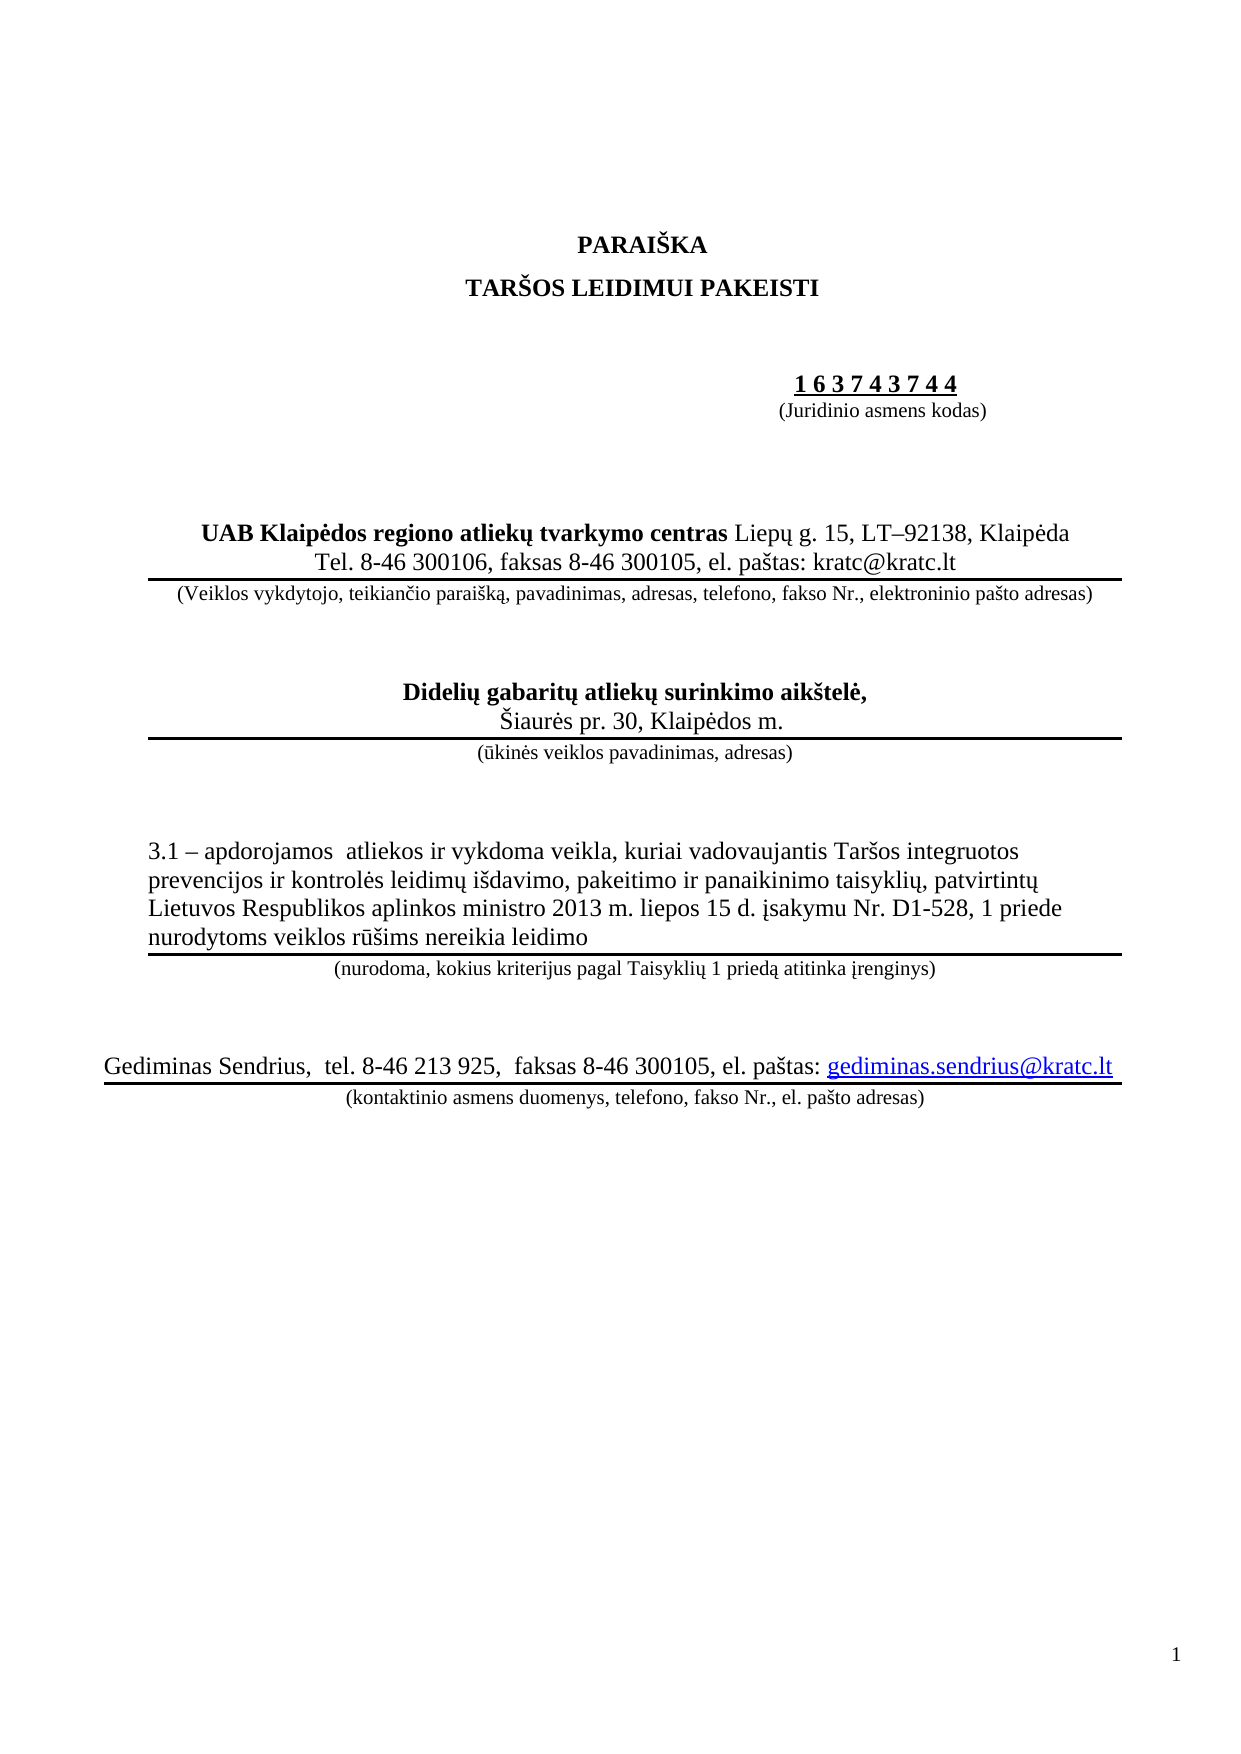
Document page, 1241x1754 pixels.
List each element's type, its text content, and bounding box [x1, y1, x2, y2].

text Šiaurės pr. 30, Klaipėdos m. [148, 706, 1122, 737]
text 3.1 – apdorojamos atliekos ir vykdoma veikla, kuriai vadovaujantis Taršos integruotos prevencijos ir kontrolės leidimų išdavimo, pakeitimo ir panaikinimo taisyklių, patvirtintų Lietuvos Respublikos aplinkos ministro 2013 m. liepos 15 d. įsakymu Nr. D1-528, 1 priede nurodytoms veiklos rūšims nereikia leidimo [148, 836, 1122, 953]
text Gediminas Sendrius, tel. 8-46 213 925, faksas 8-46 300105, el. paštas: gediminas.sendrius@kratc.lt [103, 1051, 1122, 1085]
text 1 6 3 7 4 3 7 4 4 [103, 369, 1181, 398]
text (Juridinio asmens kodas) [103, 398, 1181, 422]
text (Veiklos vykdytojo, teikiančio paraišką, pavadinimas, adresas, telefono, fakso Nr., elektroninio pašto adresas) [148, 581, 1122, 605]
text UAB Klaipėdos regiono atliekų tvarkymo centras Liepų g. 15, LT–92138, Klaipėda [148, 518, 1122, 547]
text PARAIŠKA [103, 230, 1181, 259]
text (nurodoma, kokius kriterijus pagal Taisyklių 1 priedą atitinka įrenginys) [148, 956, 1122, 980]
text Tel. 8-46 300106, faksas 8-46 300105, el. paštas: kratc@kratc.lt [148, 547, 1122, 578]
text Didelių gabaritų atliekų surinkimo aikštelė, [148, 677, 1122, 706]
text (ūkinės veiklos pavadinimas, adresas) [148, 740, 1122, 764]
text (kontaktinio asmens duomenys, telefono, fakso Nr., el. pašto adresas) [148, 1085, 1122, 1109]
text TARŠOS LEIDIMUI PAKEISTI [103, 273, 1181, 302]
